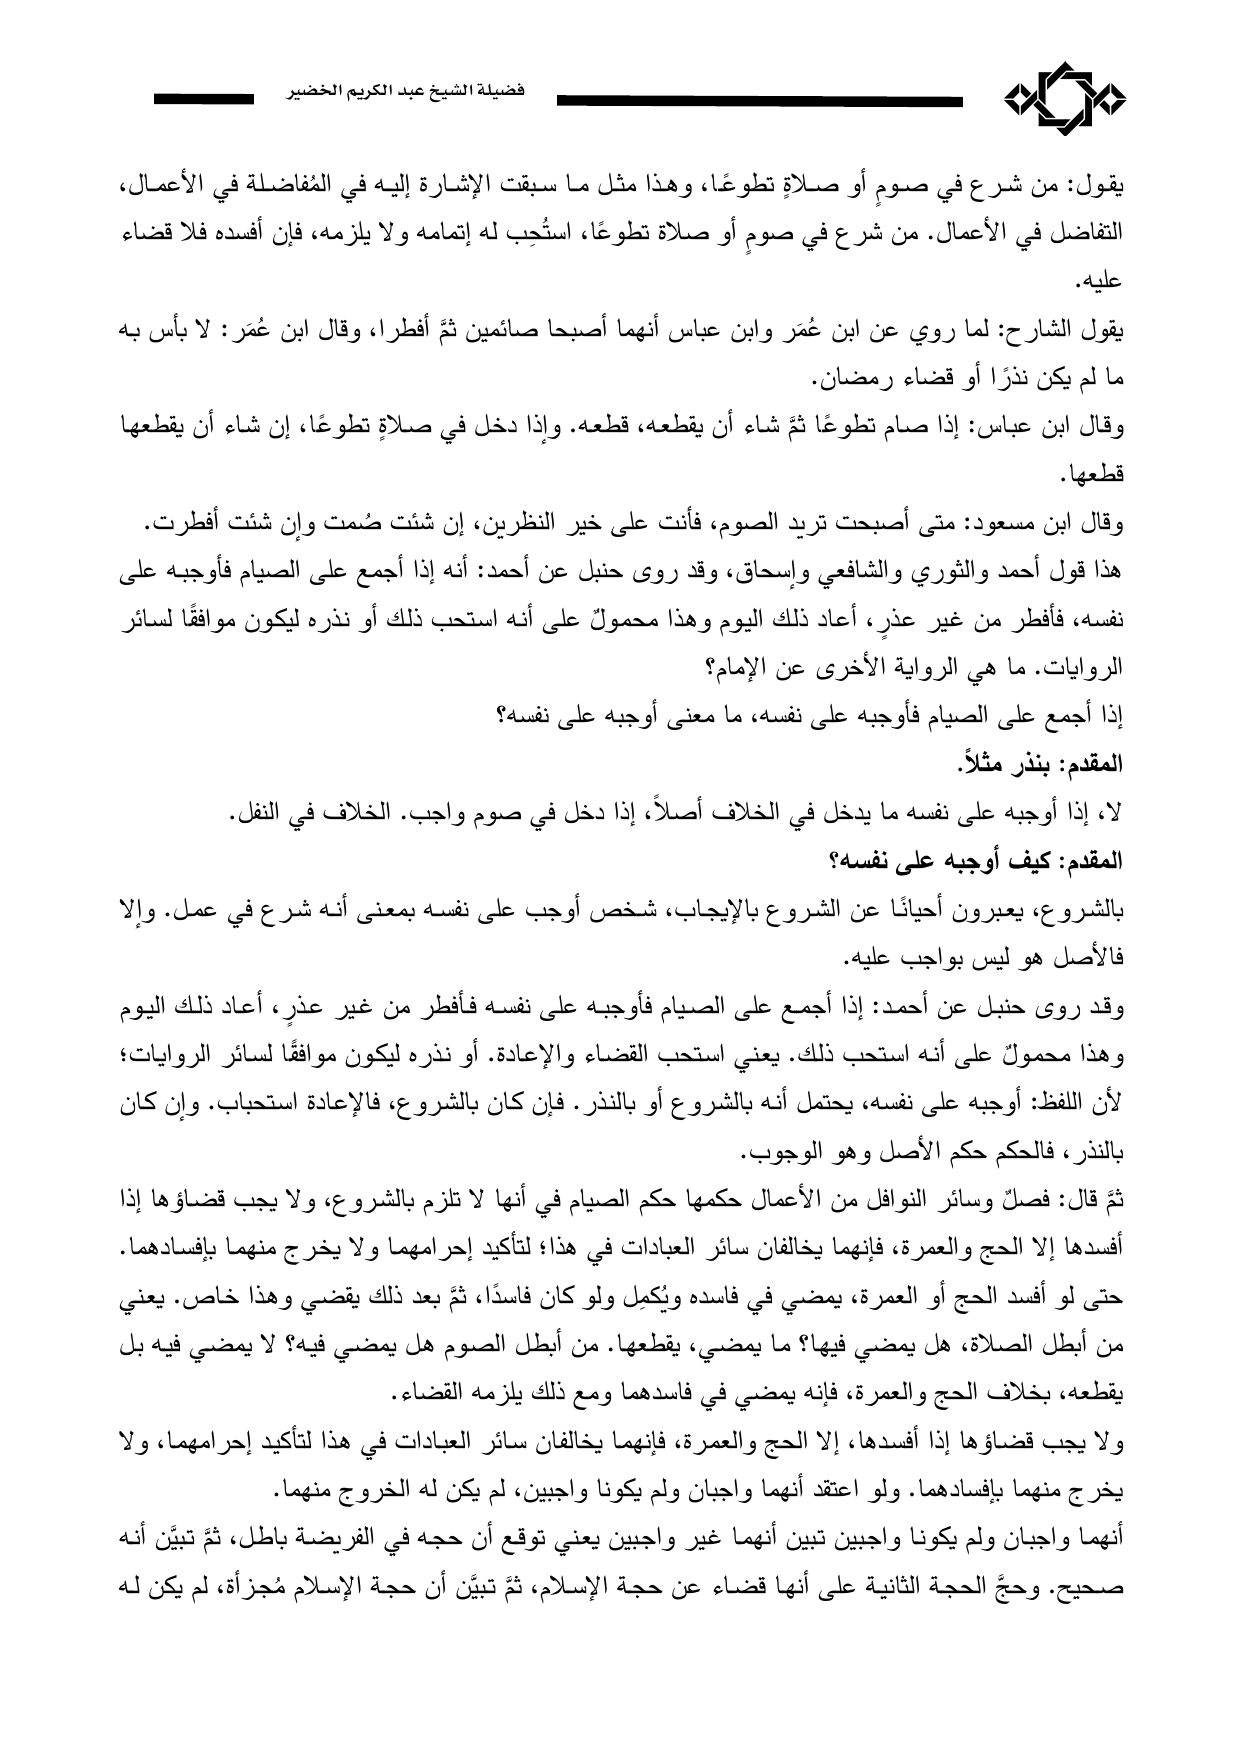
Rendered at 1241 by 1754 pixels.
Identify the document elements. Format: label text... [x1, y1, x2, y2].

text بالشروع، يعبرون أحيانًا عن الشروع بالإيجاب، شخص أوجب على نفسه بمعنى أنه شرع في عمل. وإلا فالأصل هو ليس بواجب عليه. [118, 884, 1122, 981]
text المقدم: بنذر مثلاً. [118, 739, 1122, 787]
text ولا يجب قضاؤها إذا أفسدها، إلا الحج والعمرة، فإنهما يخالفان سائر العبادات في هذا لتأكيد إحرامهما، ولا يخرج منهما بإفسادهما. ولو اعتقد أنهما واجبان ولم يكونا واجبين، لم يكن له الخروج منهما. [118, 1416, 1122, 1512]
text المقدم: كيف أوجبه على نفسه؟ [118, 836, 1122, 884]
text يقول: من شرع في صومٍ أو صلاةٍ تطوعًا، وهذا مثل ما سبقت الإشارة إليه في المُفاضلة في الأعمال، التفاضل في الأعمال. من شرع في صومٍ أو صلاة تطوعًا، استُحِب له إتمامه ولا يلزمه، فإن أفسده فلا قضاء عليه. [118, 159, 1122, 304]
text لا، إذا أوجبه على نفسه ما يدخل في الخلاف أصلاً، إذا دخل في صوم واجب. الخلاف في النفل. [118, 787, 1122, 836]
text هذا قول أحمد والثوري والشافعي وإسحاق، وقد روى حنبل عن أحمد: أنه إذا أجمع على الصيام فأوجبه على نفسه، فأفطر من غير عذرٍ، أعاد ذلك اليوم وهذا محمولٌ على أنه استحب ذلك أو نذره ليكون موافقًا لسائر الروايات. ما هي الرواية الأخرى عن الإمام؟ [118, 545, 1122, 690]
text وقال ابن مسعود: متى أصبحت تريد الصوم، فأنت على خير النظرين، إن شئت صُمت وإن شئت أفطرت. [118, 497, 1122, 545]
text إذا أجمع على الصيام فأوجبه على نفسه، ما معنى أوجبه على نفسه؟ [118, 690, 1122, 739]
text يقول الشارح: لما روي عن ابن عُمَر وابن عباس أنهما أصبحا صائمين ثمَّ أفطرا، وقال ابن عُمَر: لا بأس به ما لم يكن نذرًا أو قضاء رمضان. [118, 304, 1122, 400]
text وقال ابن عباس: إذا صام تطوعًا ثمَّ شاء أن يقطعه، قطعه. وإذا دخل في صلاةٍ تطوعًا، إن شاء أن يقطعها قطعها. [118, 400, 1122, 497]
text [118, 1512, 1122, 1609]
text ثمَّ قال: فصلٌ وسائر النوافل من الأعمال حكمها حكم الصيام في أنها لا تلزم بالشروع، ولا يجب قضاؤها إذا أفسدها إلا الحج والعمرة، فإنهما يخالفان سائر العبادات في هذا؛ لتأكيد إحرامهما ولا يخرج منهما بإفسادهما. حتى لو أفسد الحج أو العمرة، يمضي في فاسده ويُكمِل ولو كان فاسدًا، ثمَّ بعد ذلك يقضي وهذا خاص. يعني من أبطل الصلاة، هل يمضي فيها؟ ما يمضي، يقطعها. من أبطل الصوم هل يمضي فيه؟ لا يمضي فيه بل يقطعه، بخلاف الحج والعمرة، فإنه يمضي في فاسدهما ومع ذلك يلزمه القضاء. [118, 1174, 1122, 1416]
text وقد روى حنبل عن أحمد: إذا أجمع على الصيام فأوجبه على نفسه فأفطر من غير عذرٍ، أعاد ذلك اليوم وهذا محمولٌ على أنه استحب ذلك. يعني استحب القضاء والإعادة. أو نذره ليكون موافقًا لسائر الروايات؛ لأن اللفظ: أوجبه على نفسه، يحتمل أنه بالشروع أو بالنذر. فإن كان بالشروع، فالإعادة استحباب. وإن كان بالنذر، فالحكم حكم الأصل وهو الوجوب. [118, 981, 1122, 1174]
